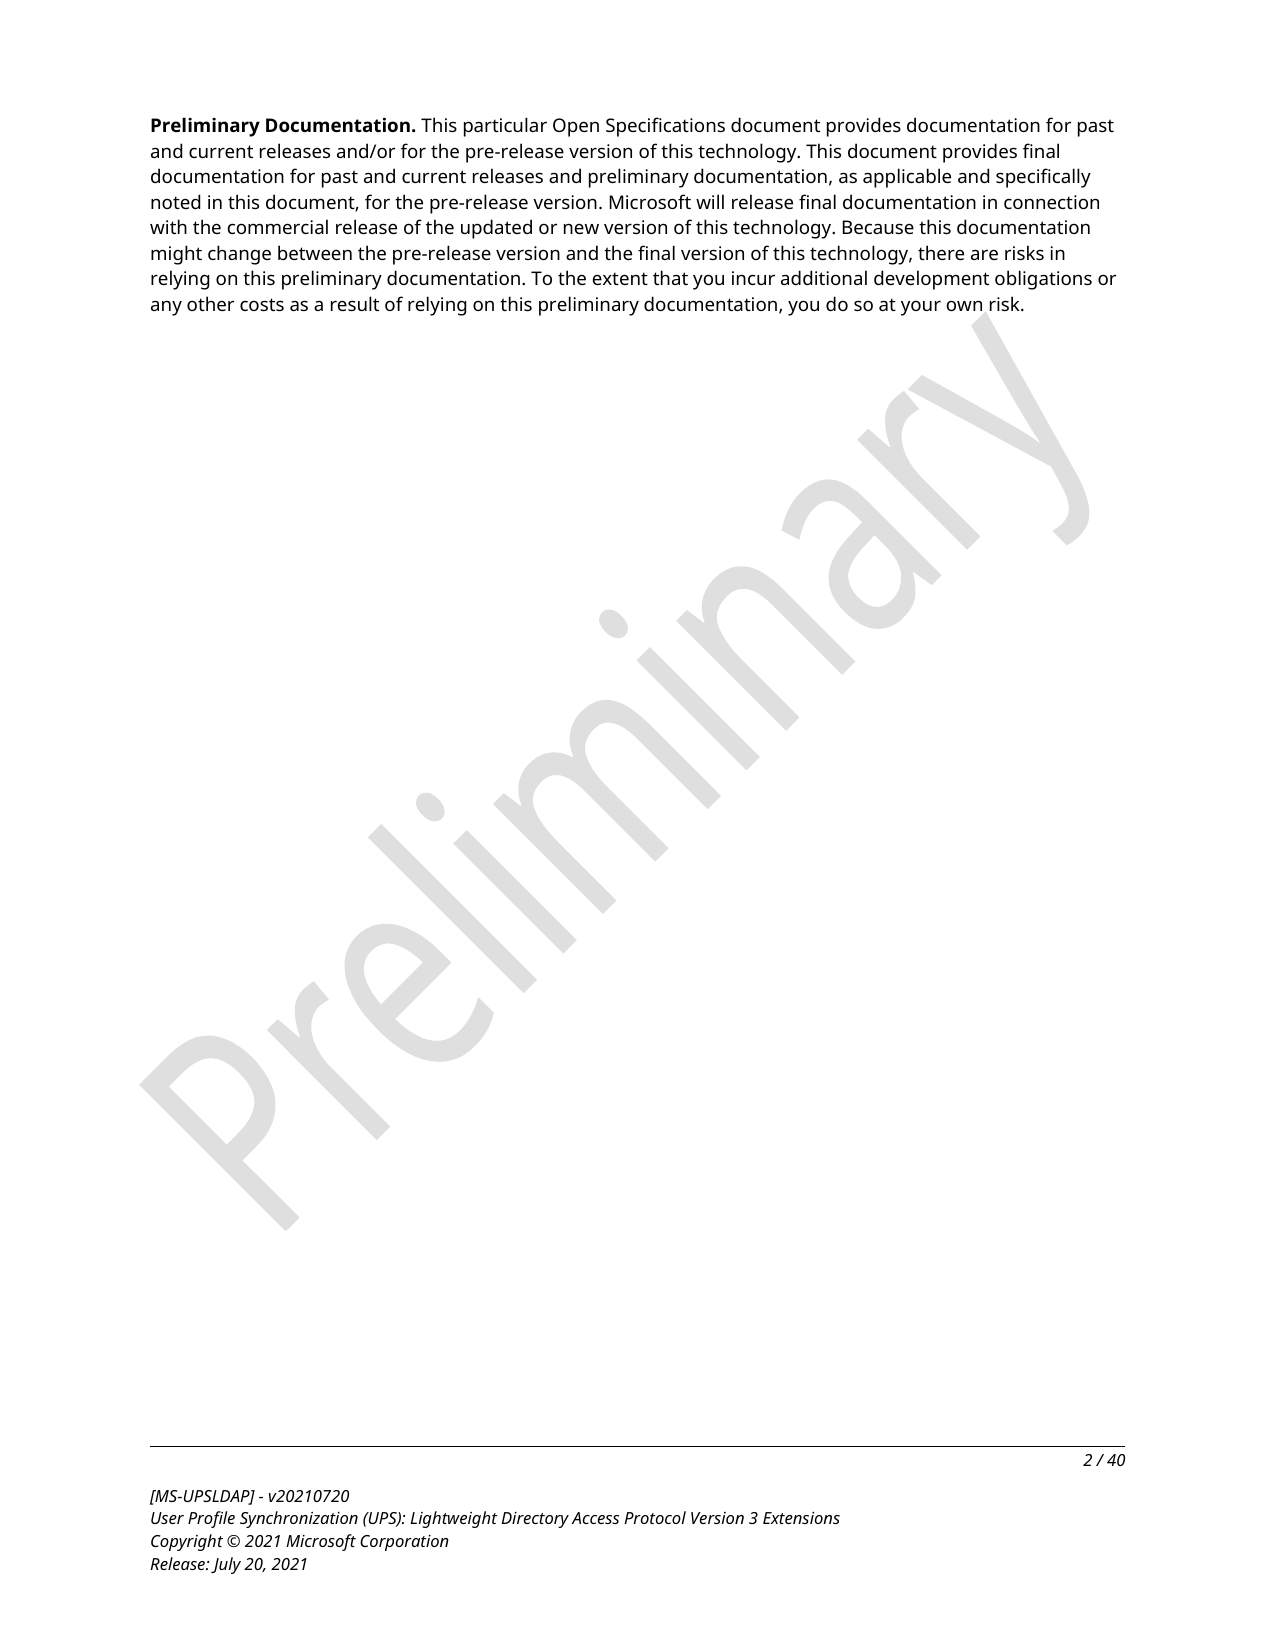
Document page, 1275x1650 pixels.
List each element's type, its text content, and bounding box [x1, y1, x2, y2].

text Preliminary Documentation. This particular Open Specifications document provides documentation for past and current releases and/or for the pre-release version of this technology. This document provides final documentation for past and current releases and preliminary documentation, as applicable and specifically noted in this document, for the pre-release version. Microsoft will release final documentation in connection with the commercial release of the updated or new version of this technology. Because this documentation might change between the pre-release version and the final version of this technology, there are risks in relying on this preliminary documentation. To the extent that you incur additional development obligations or any other costs as a result of relying on this preliminary documentation, you do so at your own risk. [150, 112, 1125, 317]
